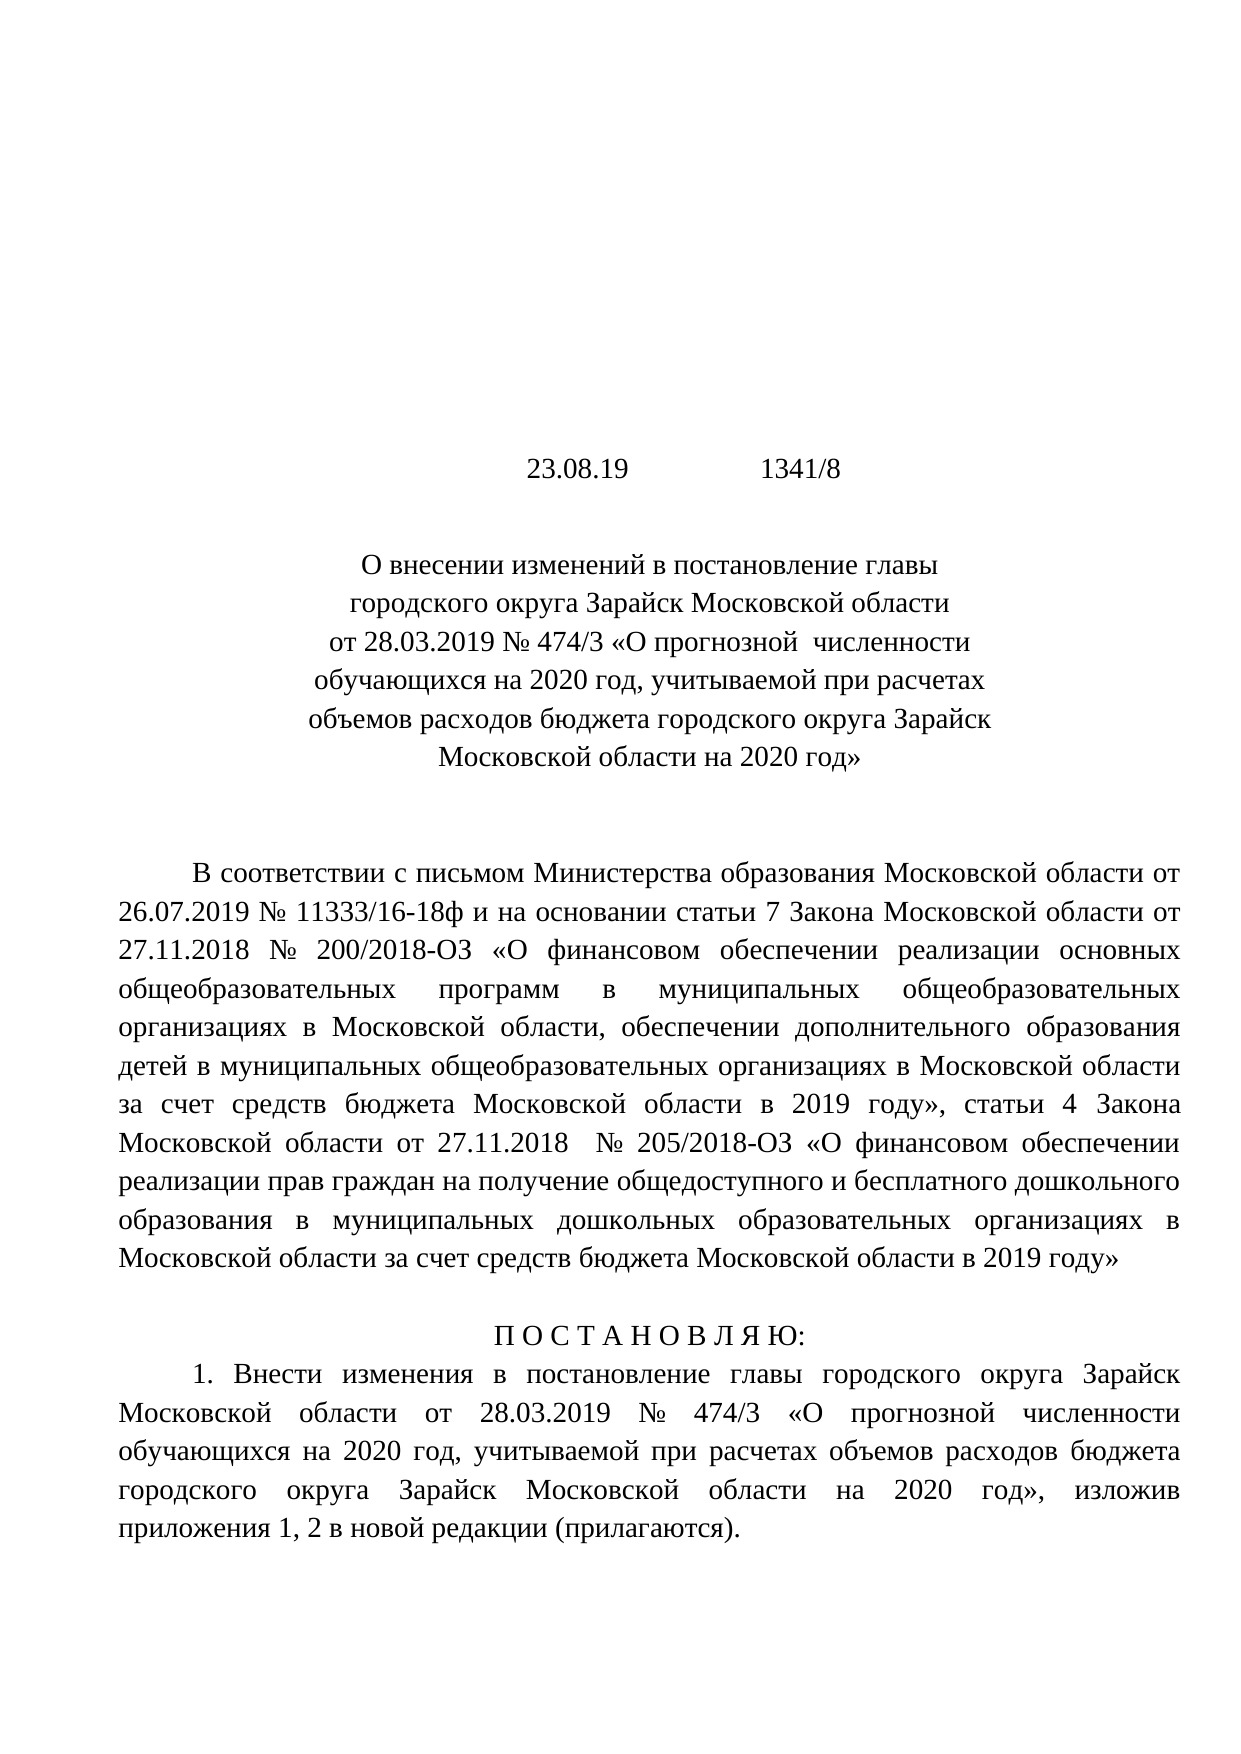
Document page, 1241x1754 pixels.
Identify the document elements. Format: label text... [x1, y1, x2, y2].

text обучающихся на 2020 год, учитываемой при расчетах [118, 662, 1181, 696]
text объемов расходов бюджета городского округа Зарайск [118, 701, 1181, 734]
text городского округа Зарайск Московской области [118, 585, 1181, 619]
text П О С Т А Н О В Л Я Ю: [118, 1318, 1181, 1351]
text В соответствии с письмом Министерства образования Московской области от 26.07.2019 № 11333/16-18ф и на основании статьи 7 Закона Московской области от 27.11.2018 № 200/2018-ОЗ «О финансовом обеспечении реализации основных общеобразовательных программ в муниципальных общеобразовательных организациях в Московской области, обеспечении дополнительного образования детей в муниципальных общеобразовательных организациях в Московской области за счет средств бюджета Московской области в 2019 году», статьи 4 Закона Московской области от 27.11.2018 № 205/2018-ОЗ «О финансовом обеспечении реализации прав граждан на получение общедоступного и бесплатного дошкольного образования в муниципальных дошкольных образовательных организациях в Московской области за счет средств бюджета Московской области в 2019 году» [118, 855, 1181, 1274]
text 23.08.19 1341/8 [118, 451, 1181, 484]
text Московской области на 2020 год» [118, 739, 1181, 773]
text от 28.03.2019 № 474/3 «О прогнозной численности [118, 624, 1181, 657]
text 1. Внести изменения в постановление главы городского округа Зарайск Московской области от 28.03.2019 № 474/3 «О прогнозной численности обучающихся на 2020 год, учитываемой при расчетах объемов расходов бюджета городского округа Зарайск Московской области на 2020 год», изложив приложения 1, 2 в новой редакции (прилагаются). [118, 1356, 1181, 1544]
text О внесении изменений в постановление главы [118, 547, 1181, 580]
